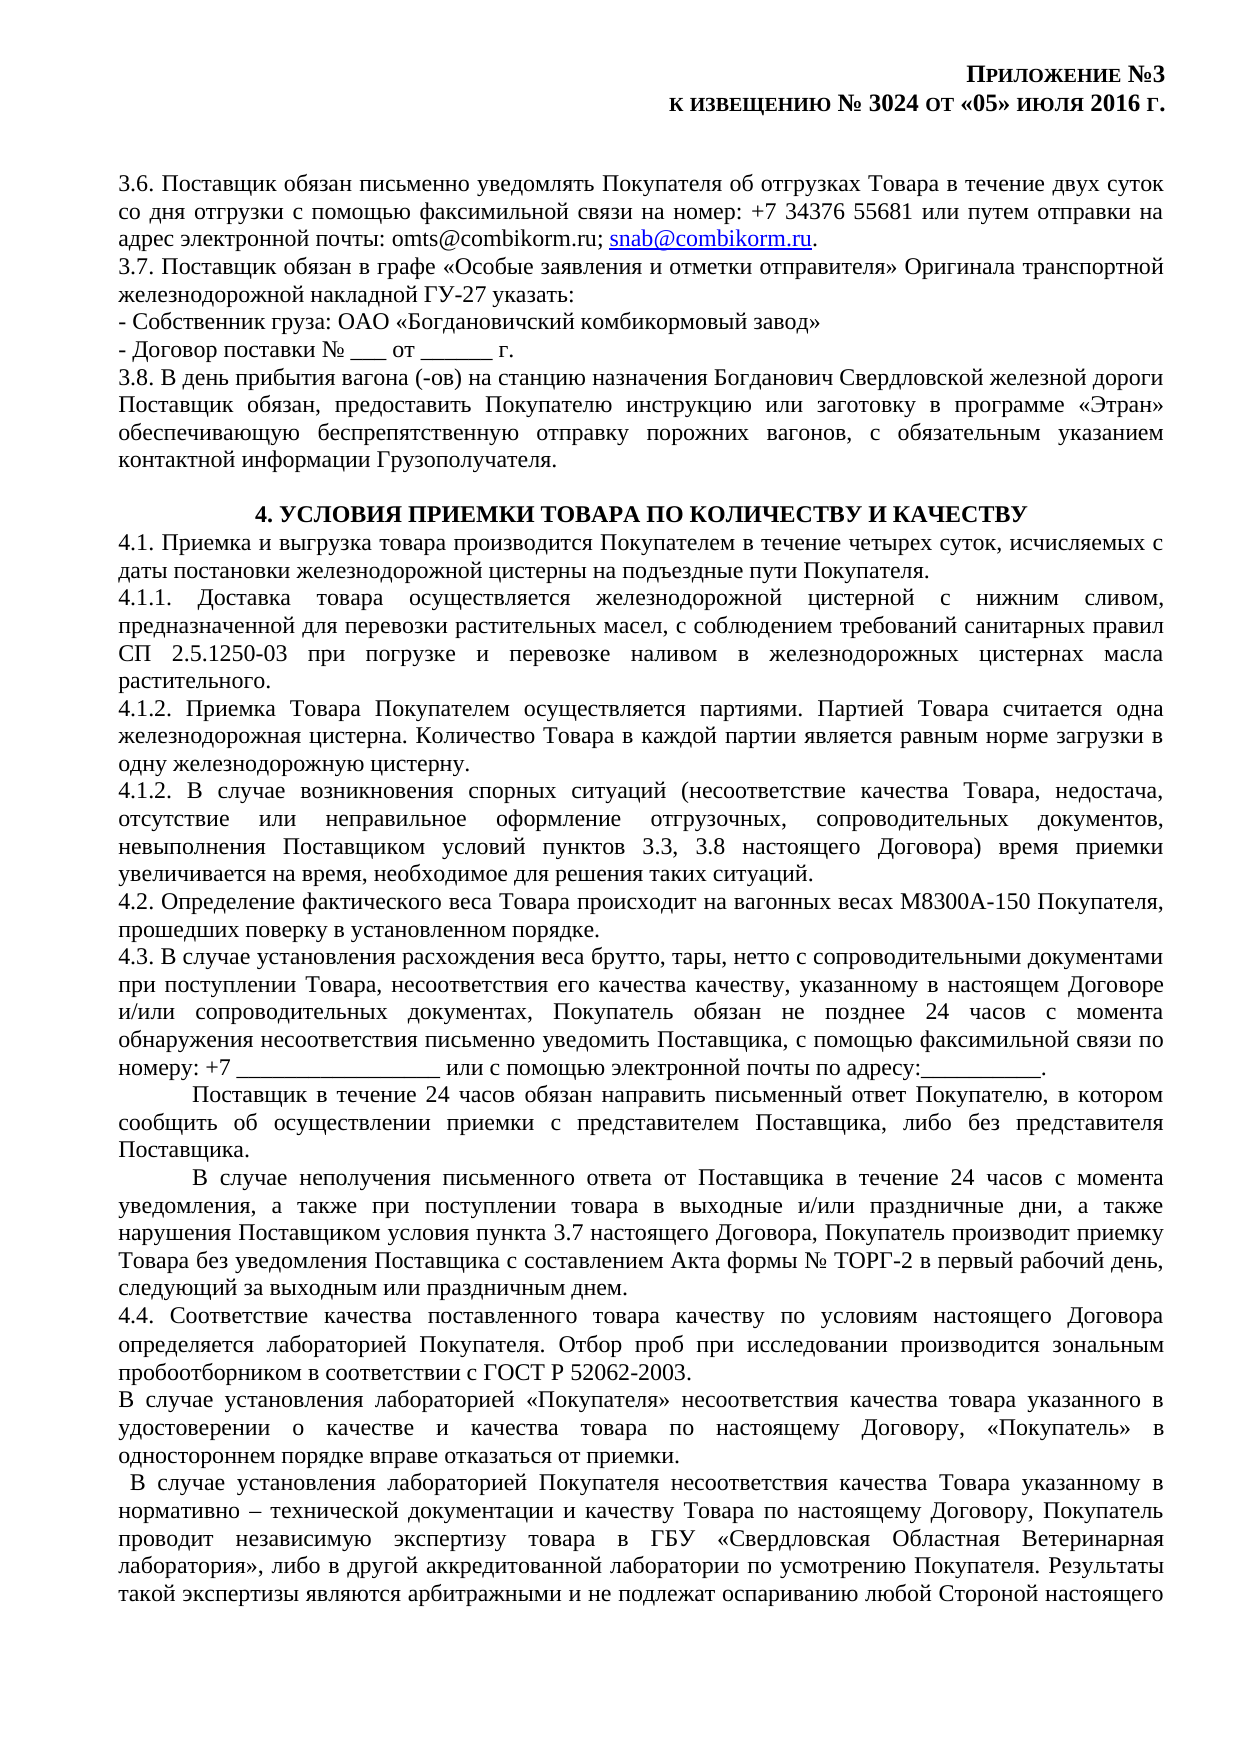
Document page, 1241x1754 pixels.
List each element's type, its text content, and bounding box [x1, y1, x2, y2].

text 3.7. Поставщик обязан в графе «Особые заявления и отметки отправителя» Оригинала транспортной железнодорожной накладной ГУ-27 указать: [118, 252, 1165, 307]
text 3.8. В день прибытия вагона (-ов) на станцию назначения Богданович Свердловской железной дороги Поставщик обязан, предоставить Покупателю инструкцию или заготовку в программе «Этран» обеспечивающую беспрепятственную отправку порожних вагонов, с обязательным указанием контактной информации Грузополучателя. [118, 362, 1165, 473]
text Поставщик в течение 24 часов обязан направить письменный ответ Покупателю, в котором сообщить об осуществлении приемки с представителем Поставщика, либо без представителя Поставщика. [118, 1080, 1165, 1163]
text 4.1. Приемка и выгрузка товара производится Покупателем в течение четырех суток, исчисляемых с даты постановки железнодорожной цистерны на подъездные пути Покупателя. [118, 528, 1165, 583]
text 4.1.2. Приемка Товара Покупателем осуществляется партиями. Партией Товара считается одна железнодорожная цистерна. Количество Товара в каждой партии является равным норме загрузки в одну железнодорожную цистерну. [118, 694, 1165, 777]
text В случае установления лабораторией «Покупателя» несоответствия качества товара указанного в удостоверении о качестве и качества товара по настоящему Договору, «Покупатель» в одностороннем порядке вправе отказаться от приемки. [118, 1386, 1165, 1468]
text - Собственник груза: ОАО «Богдановичский комбикормовый завод» [118, 307, 1165, 335]
text 4.4. Соответствие качества поставленного товара качеству по условиям настоящего Договора определяется лабораторией Покупателя. Отбор проб при исследовании производится зональным пробоотборником в соответствии с ГОСТ Р 52062-2003. [118, 1301, 1165, 1386]
text 4.1.1. Доставка товара осуществляется железнодорожной цистерной с нижним сливом, предназначенной для перевозки растительных масел, с соблюдением требований санитарных правил СП 2.5.1250-03 при погрузке и перевозке наливом в железнодорожных цистернах масла растительного. [118, 583, 1165, 694]
text 4.1.2. В случае возникновения спорных ситуаций (несоответствие качества Товара, недостача, отсутствие или неправильное оформление отгрузочных, сопроводительных документов, невыполнения Поставщиком условий пунктов 3.3, 3.8 настоящего Договора) время приемки увеличивается на время, необходимое для решения таких ситуаций. [118, 777, 1165, 887]
text - Договор поставки № ___ от ______ г. [118, 335, 1165, 362]
text 4.3. В случае установления расхождения веса брутто, тары, нетто с сопроводительными документами при поступлении Товара, несоответствия его качества качеству, указанному в настоящем Договоре и/или сопроводительных документах, Покупатель обязан не позднее 24 часов с момента обнаружения несоответствия письменно уведомить Поставщика, с помощью факсимильной связи по номеру: +7 _________________ или с помощью электронной почты по адресу:__________. [118, 942, 1165, 1080]
text В случае неполучения письменного ответа от Поставщика в течение 24 часов с момента уведомления, а также при поступлении товара в выходные и/или праздничные дни, а также нарушения Поставщиком условия пункта 3.7 настоящего Договора, Покупатель производит приемку Товара без уведомления Поставщика с составлением Акта формы № ТОРГ-2 в первый рабочий день, следующий за выходным или праздничным днем. [118, 1163, 1165, 1301]
text 4.2. Определение фактического веса Товара происходит на вагонных весах М8300А-150 Покупателя, прошедших поверку в установленном порядке. [118, 887, 1165, 942]
text 3.6. Поставщик обязан письменно уведомлять Покупателя об отгрузках Товара в течение двух суток со дня отгрузки с помощью факсимильной связи на номер: +7 34376 55681 или путем отправки на адрес электронной почты: omts@combikorm.ru; snab@combikorm.ru. [118, 169, 1165, 252]
text 4. УСЛОВИЯ ПРИЕМКИ ТОВАРА ПО КОЛИЧЕСТВУ И КАЧЕСТВУ [118, 501, 1165, 528]
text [118, 1468, 1165, 1606]
